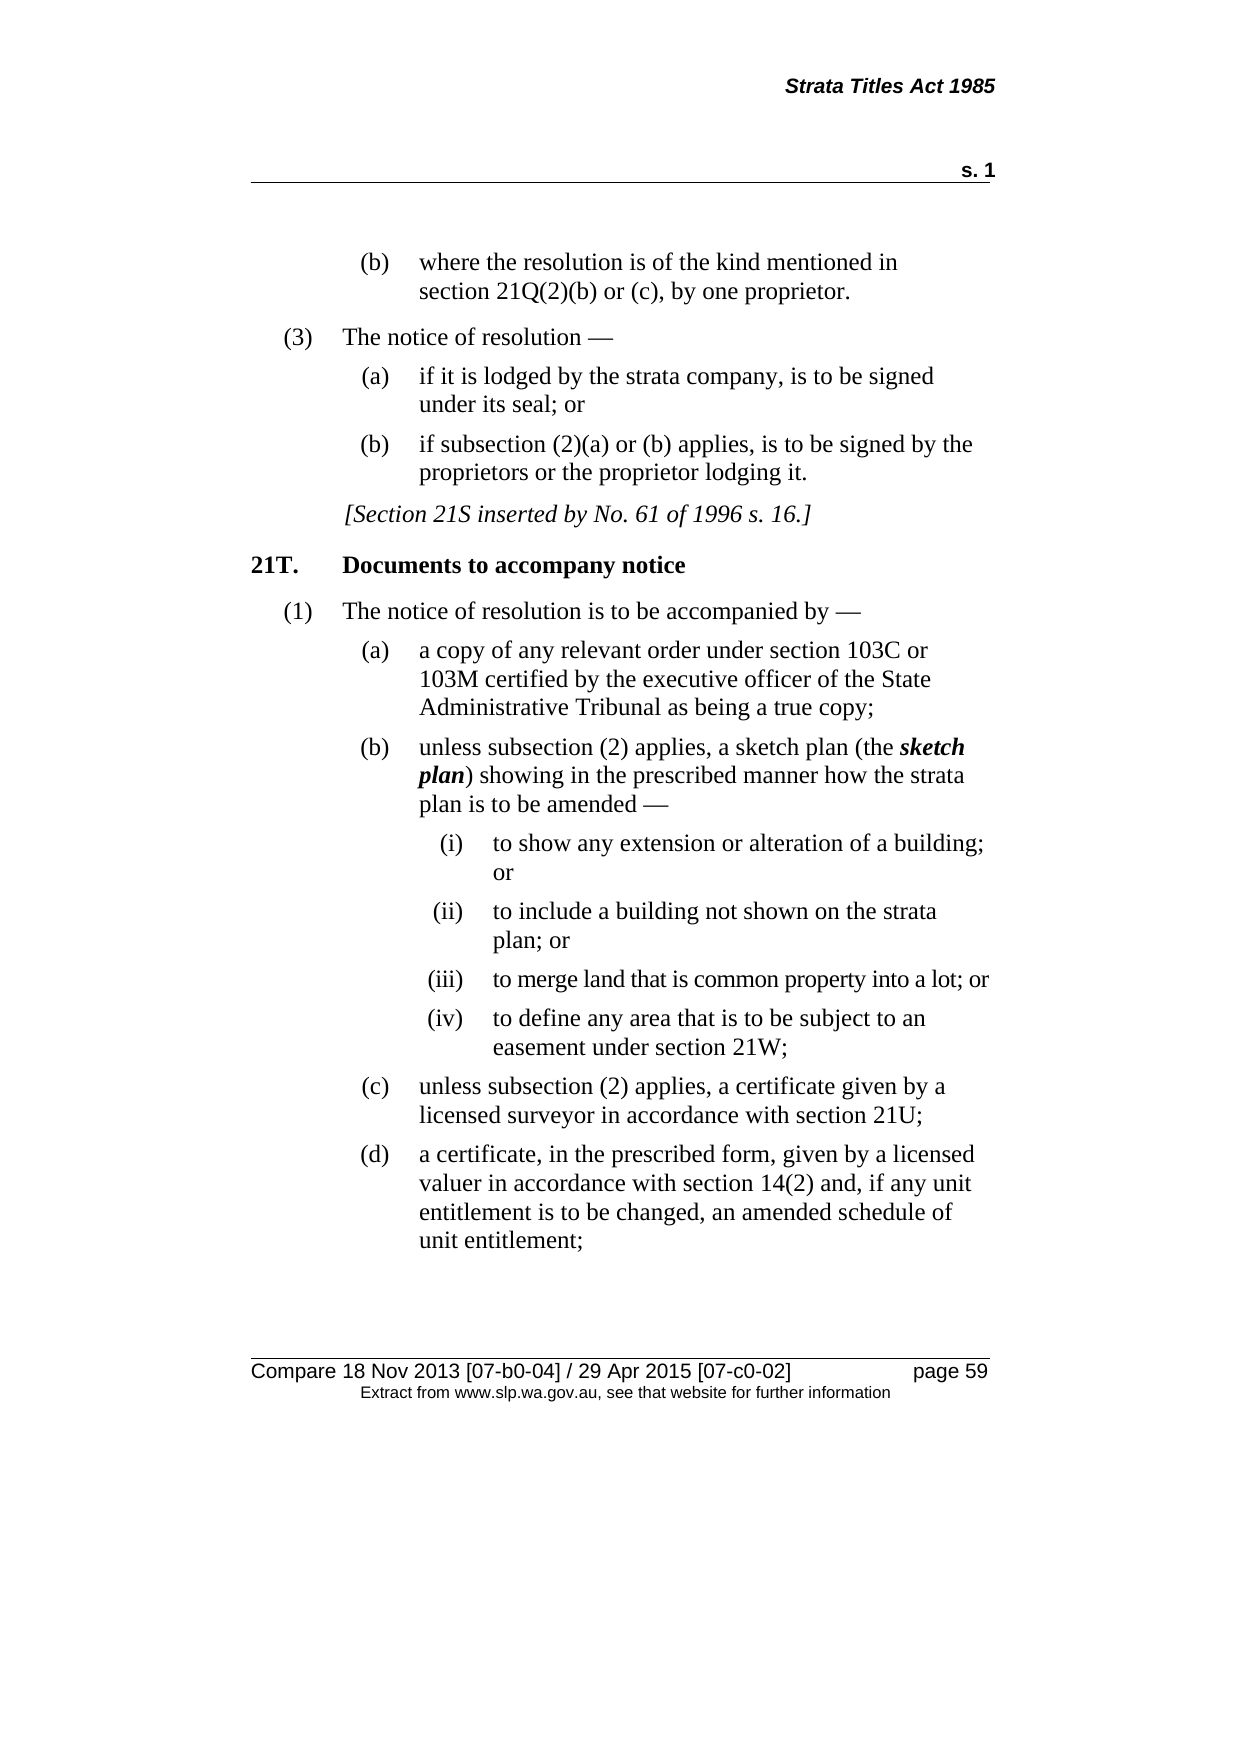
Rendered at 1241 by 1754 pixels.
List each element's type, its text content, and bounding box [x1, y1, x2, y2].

text (1) The notice of resolution is to be accompanied by — [251, 596, 990, 624]
text (ii) to include a building not shown on the strata plan; or [251, 896, 990, 954]
text [Section 21S inserted by No. 61 of 1996 s. 16.] [251, 499, 990, 527]
text (3) The notice of resolution — [251, 322, 990, 350]
subtitle 21T. Documents to accompany notice [251, 550, 990, 579]
text (i) to show any extension or alteration of a building; or [251, 828, 990, 886]
text (b) where the resolution is of the kind mentioned in section 21Q(2)(b) or (c), by one proprietor. [251, 247, 990, 305]
text (b) if subsection (2)(a) or (b) applies, is to be signed by the proprietors or the proprietor lodging it. [251, 429, 990, 486]
text (c) unless subsection (2) applies, a certificate given by a licensed surveyor in accordance with section 21U; [251, 1071, 990, 1129]
text (d) a certificate, in the prescribed form, given by a licensed valuer in accordance with section 14(2) and, if any unit entitlement is to be changed, an amended schedule of unit entitlement; [251, 1139, 990, 1254]
text (a) a copy of any relevant order under section 103C or 103M certified by the executive officer of the State Administrative Tribunal as being a true copy; [251, 635, 990, 721]
text (b) unless subsection (2) applies, a sketch plan (the sketch plan) showing in the prescribed manner how the strata plan is to be amended — [251, 732, 990, 818]
text (iii) to merge land that is common property into a lot; or [251, 964, 990, 993]
text (iv) to define any area that is to be subject to an easement under section 21W; [251, 1003, 990, 1061]
text (a) if it is lodged by the strata company, is to be signed under its seal; or [251, 361, 990, 418]
